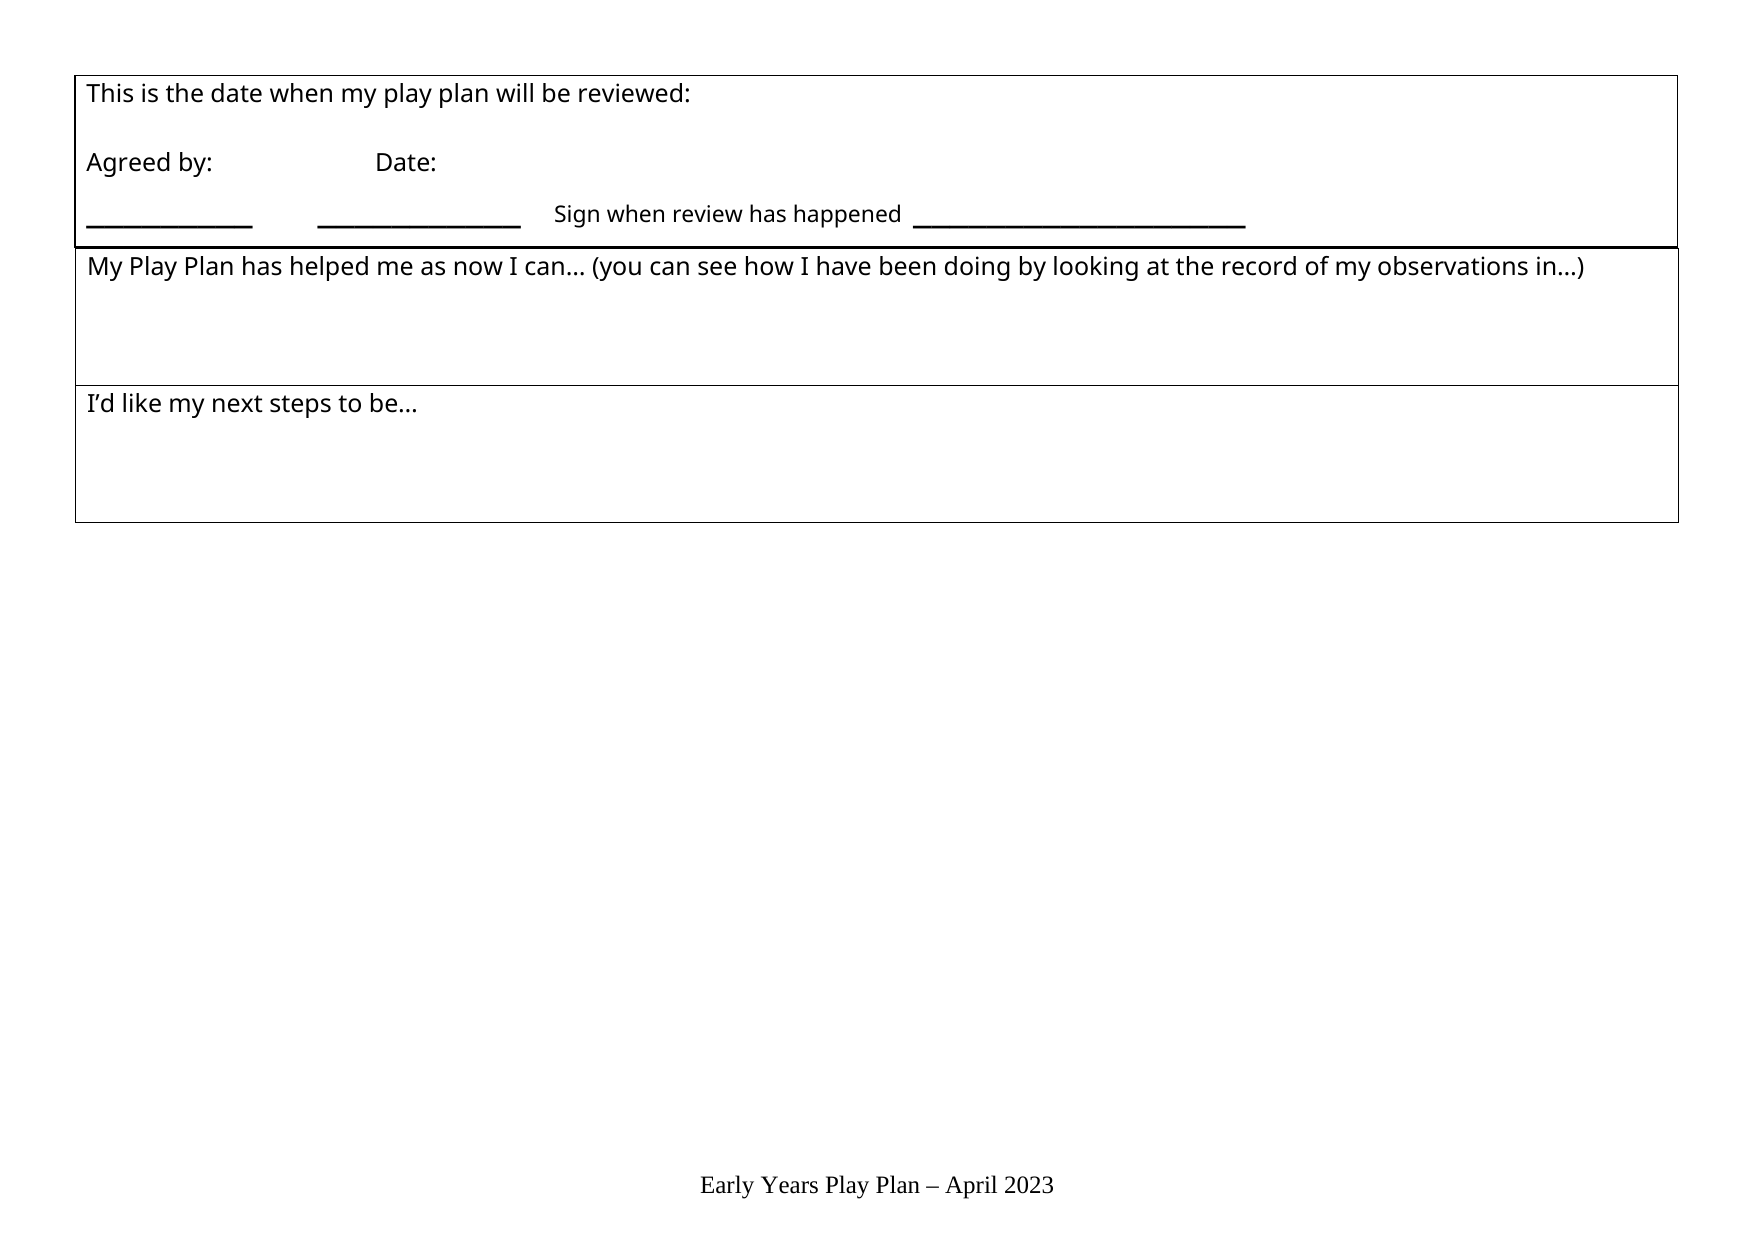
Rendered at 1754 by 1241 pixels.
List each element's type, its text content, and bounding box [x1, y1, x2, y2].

table_header My Play Plan has helped me as now I can… (you can see how I have been doing by looking at the record of my observations in…) [76, 249, 1678, 385]
table_header This is the date when my play plan will be reviewed: Agreed by: Date: _________ ___________ Sign when review has happened __________________ [76, 76, 1677, 246]
table_cell I’d like my next steps to be… [76, 386, 1678, 522]
